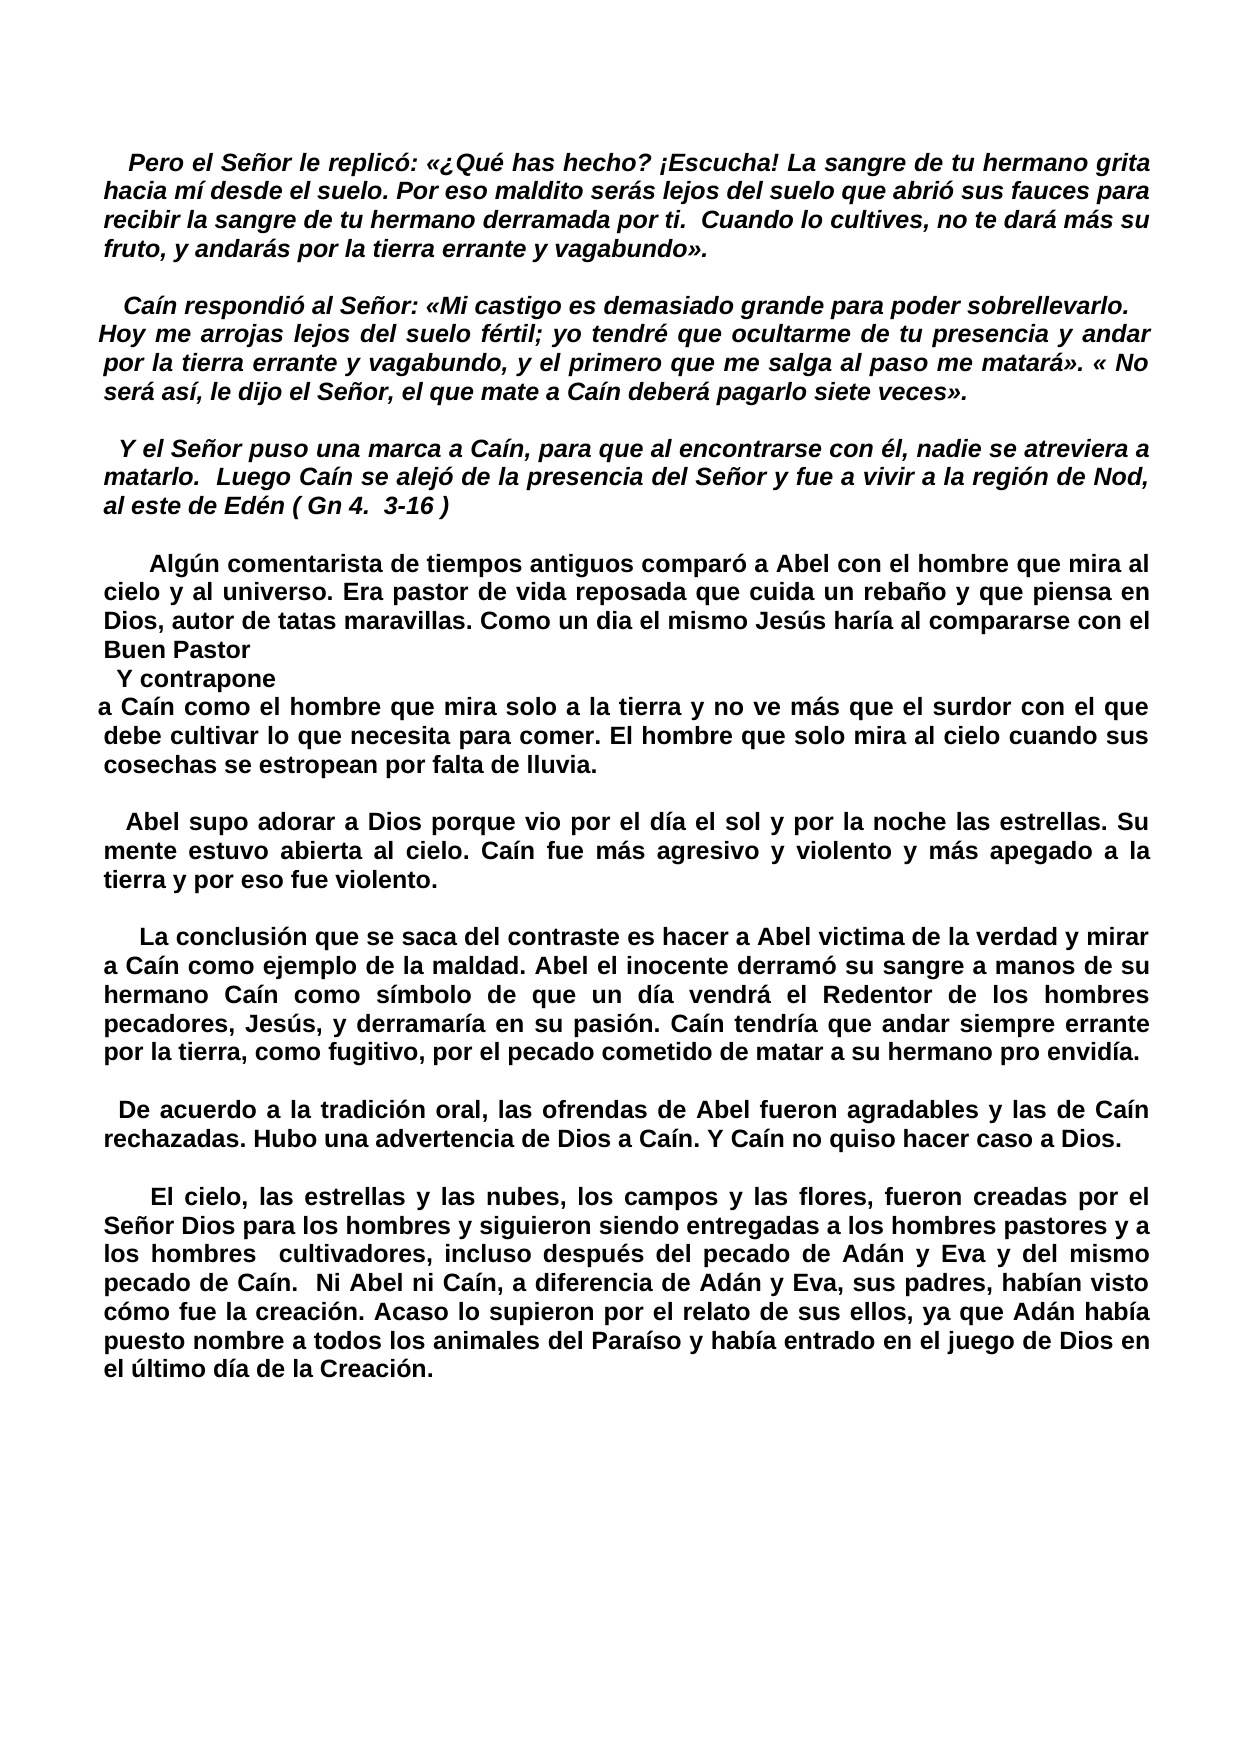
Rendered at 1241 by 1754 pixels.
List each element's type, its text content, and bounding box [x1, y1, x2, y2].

text a Caín como el hombre que mira solo a la tierra y no ve más que el surdor con el que debe cultivar lo que necesita para comer. El hombre que solo mira al cielo cuando sus cosechas se estropean por falta de lluvia. [88, 692, 1152, 779]
text Y el Señor puso una marca a Caín, para que al encontrarse con él, nadie se atreviera a matarlo. Luego Caín se alejó de la presencia del Señor y fue a vivir a la región de Nod, al este de Edén ( Gn 4. 3-16 ) [88, 434, 1152, 520]
text Algún comentarista de tiempos antiguos comparó a Abel con el hombre que mira al cielo y al universo. Era pastor de vida reposada que cuida un rebaño y que piensa en Dios, autor de tatas maravillas. Como un dia el mismo Jesús haría al compararse con el Buen Pastor [88, 549, 1152, 664]
text Caín respondió al Señor: «Mi castigo es demasiado grande para poder sobrellevarlo. [88, 291, 1152, 319]
text Pero el Señor le replicó: «¿Qué has hecho? ¡Escucha! La sangre de tu hermano grita hacia mí desde el suelo. Por eso maldito serás lejos del suelo que abrió sus fauces para recibir la sangre de tu hermano derramada por ti. Cuando lo cultives, no te dará más su fruto, y andarás por la tierra errante y vagabundo». [88, 148, 1152, 263]
text El cielo, las estrellas y las nubes, los campos y las flores, fueron creadas por el Señor Dios para los hombres y siguieron siendo entregadas a los hombres pastores y a los hombres cultivadores, incluso después del pecado de Adán y Eva y del mismo pecado de Caín. Ni Abel ni Caín, a diferencia de Adán y Eva, sus padres, habían visto cómo fue la creación. Acaso lo supieron por el relato de sus ellos, ya que Adán había puesto nombre a todos los animales del Paraíso y había entrado en el juego de Dios en el último día de la Creación. [103, 1182, 1152, 1383]
text De acuerdo a la tradición oral, las ofrendas de Abel fueron agradables y las de Caín rechazadas. Hubo una advertencia de Dios a Caín. Y Caín no quiso hacer caso a Dios. [103, 1095, 1152, 1153]
text La conclusión que se saca del contraste es hacer a Abel victima de la verdad y mirar a Caín como ejemplo de la maldad. Abel el inocente derramó su sangre a manos de su hermano Caín como símbolo de que un día vendrá el Redentor de los hombres pecadores, Jesús, y derramaría en su pasión. Caín tendría que andar siempre errante por la tierra, como fugitivo, por el pecado cometido de matar a su hermano pro envidía. [88, 922, 1152, 1066]
text Y contrapone [88, 664, 1152, 692]
text Abel supo adorar a Dios porque vio por el día el sol y por la noche las estrellas. Su mente estuvo abierta al cielo. Caín fue más agresivo y violento y más apegado a la tierra y por eso fue violento. [88, 807, 1152, 894]
text Hoy me arrojas lejos del suelo fértil; yo tendré que ocultarme de tu presencia y andar por la tierra errante y vagabundo, y el primero que me salga al paso me matará». « No será así, le dijo el Señor, el que mate a Caín deberá pagarlo siete veces». [88, 319, 1152, 406]
